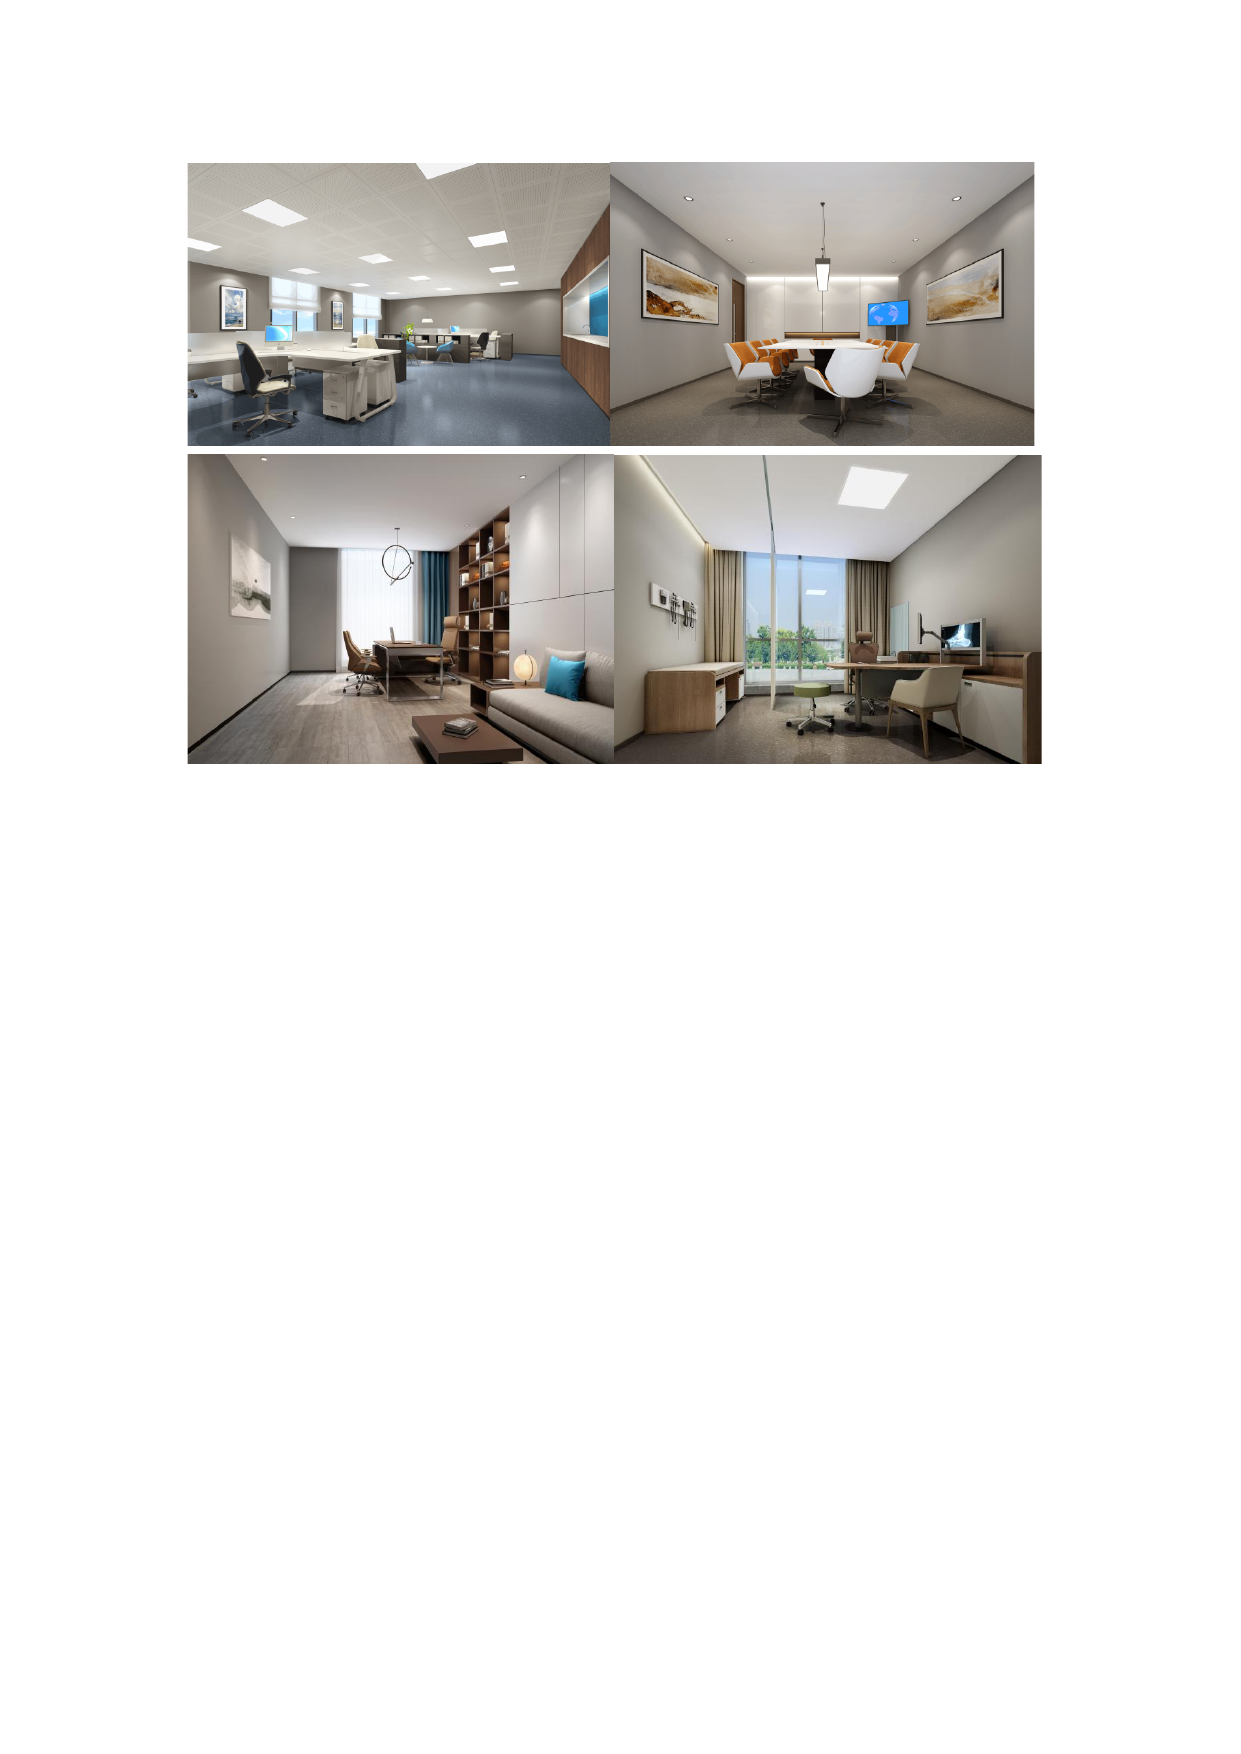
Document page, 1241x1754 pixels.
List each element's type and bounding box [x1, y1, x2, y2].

picture [187, 162, 1035, 446]
picture [187, 454, 1042, 764]
